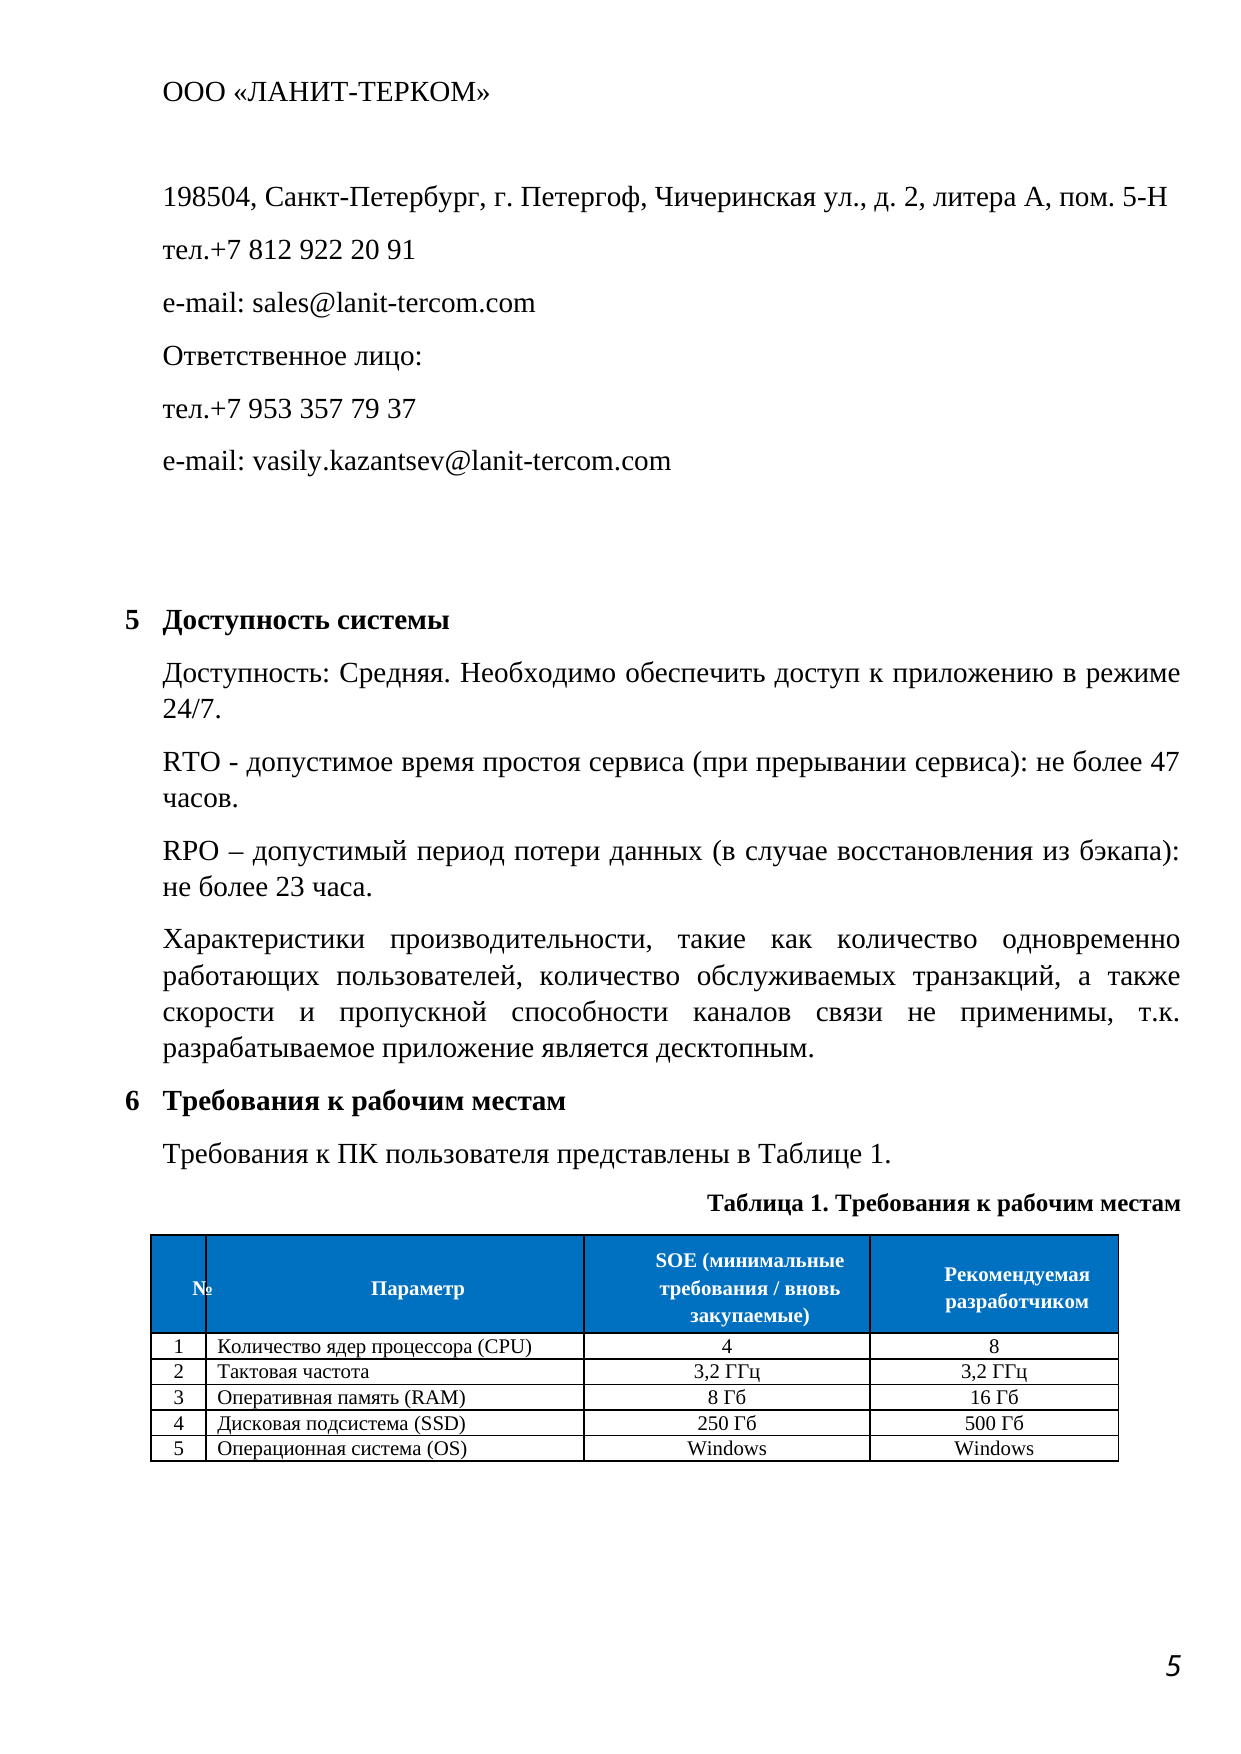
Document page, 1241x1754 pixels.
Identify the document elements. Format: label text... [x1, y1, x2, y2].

table_cell Количество ядер процессора (CPU) [207, 1334, 583, 1358]
table_cell Тактовая частота [207, 1360, 583, 1383]
table_cell 8 [871, 1334, 1118, 1358]
table_cell 1 [152, 1334, 205, 1358]
table_header № [152, 1236, 205, 1332]
table_header Рекомендуемая разработчиком [871, 1236, 1118, 1332]
text Характеристики производительности, такие как количество одновременно работающих пользователей, количество обслуживаемых транзакций, а также скорости и пропускной способности каналов связи не применимы, т.к. разрабатываемое приложение является десктопным. [162, 922, 1181, 1064]
text Таблица 1. Требования к рабочим местам [162, 1188, 1181, 1217]
table_cell 250 Гб [585, 1411, 869, 1435]
table_cell 5 [152, 1436, 205, 1460]
text тел.+7 812 922 20 91 [162, 232, 1181, 266]
table_cell Windows [585, 1436, 869, 1460]
table_cell Операционная система (OS) [207, 1436, 583, 1460]
table_cell Дисковая подсистема (SSD) [207, 1411, 583, 1435]
table_cell 3,2 ГГц [585, 1360, 869, 1383]
table_cell 4 [152, 1411, 205, 1435]
table_cell 3 [152, 1385, 205, 1409]
text ООО «ЛАНИТ-ТЕРКОМ» [162, 74, 1181, 107]
table_cell Windows [871, 1436, 1118, 1460]
text Ответственное лицо: [162, 338, 1181, 371]
table_header SOE (минимальные требования / вновь закупаемые) [585, 1236, 869, 1332]
text 198504, Санкт-Петербург, г. Петергоф, Чичеринская ул., д. 2, литера А, пом. 5-Н [162, 179, 1181, 213]
text Требования к ПК пользователя представлены в Таблице 1. [162, 1136, 1181, 1169]
table_cell 4 [585, 1334, 869, 1358]
table_cell 3,2 ГГц [871, 1360, 1118, 1383]
table_cell 2 [152, 1360, 205, 1383]
subtitle Требования к рабочим местам [125, 1083, 1181, 1116]
text Доступность: Средняя. Необходимо обеспечить доступ к приложению в режиме 24/7. [162, 655, 1181, 724]
text RPO – допустимый период потери данных (в случае восстановления из бэкапа): не более 23 часа. [162, 833, 1181, 902]
table_cell Оперативная память (RAM) [207, 1385, 583, 1409]
text e-mail: sales@lanit-tercom.com [162, 285, 1181, 319]
table_header Параметр [207, 1236, 583, 1332]
subtitle Доступность системы [125, 602, 1181, 636]
table_cell 500 Гб [871, 1411, 1118, 1435]
text тел.+7 953 357 79 37 [162, 391, 1181, 424]
text e-mail: vasily.kazantsev@lanit-tercom.com [162, 443, 1181, 477]
table_cell 16 Гб [871, 1385, 1118, 1409]
text RTO - допустимое время простоя сервиса (при прерывании сервиса): не более 47 часов. [162, 744, 1181, 813]
table_cell 8 Гб [585, 1385, 869, 1409]
